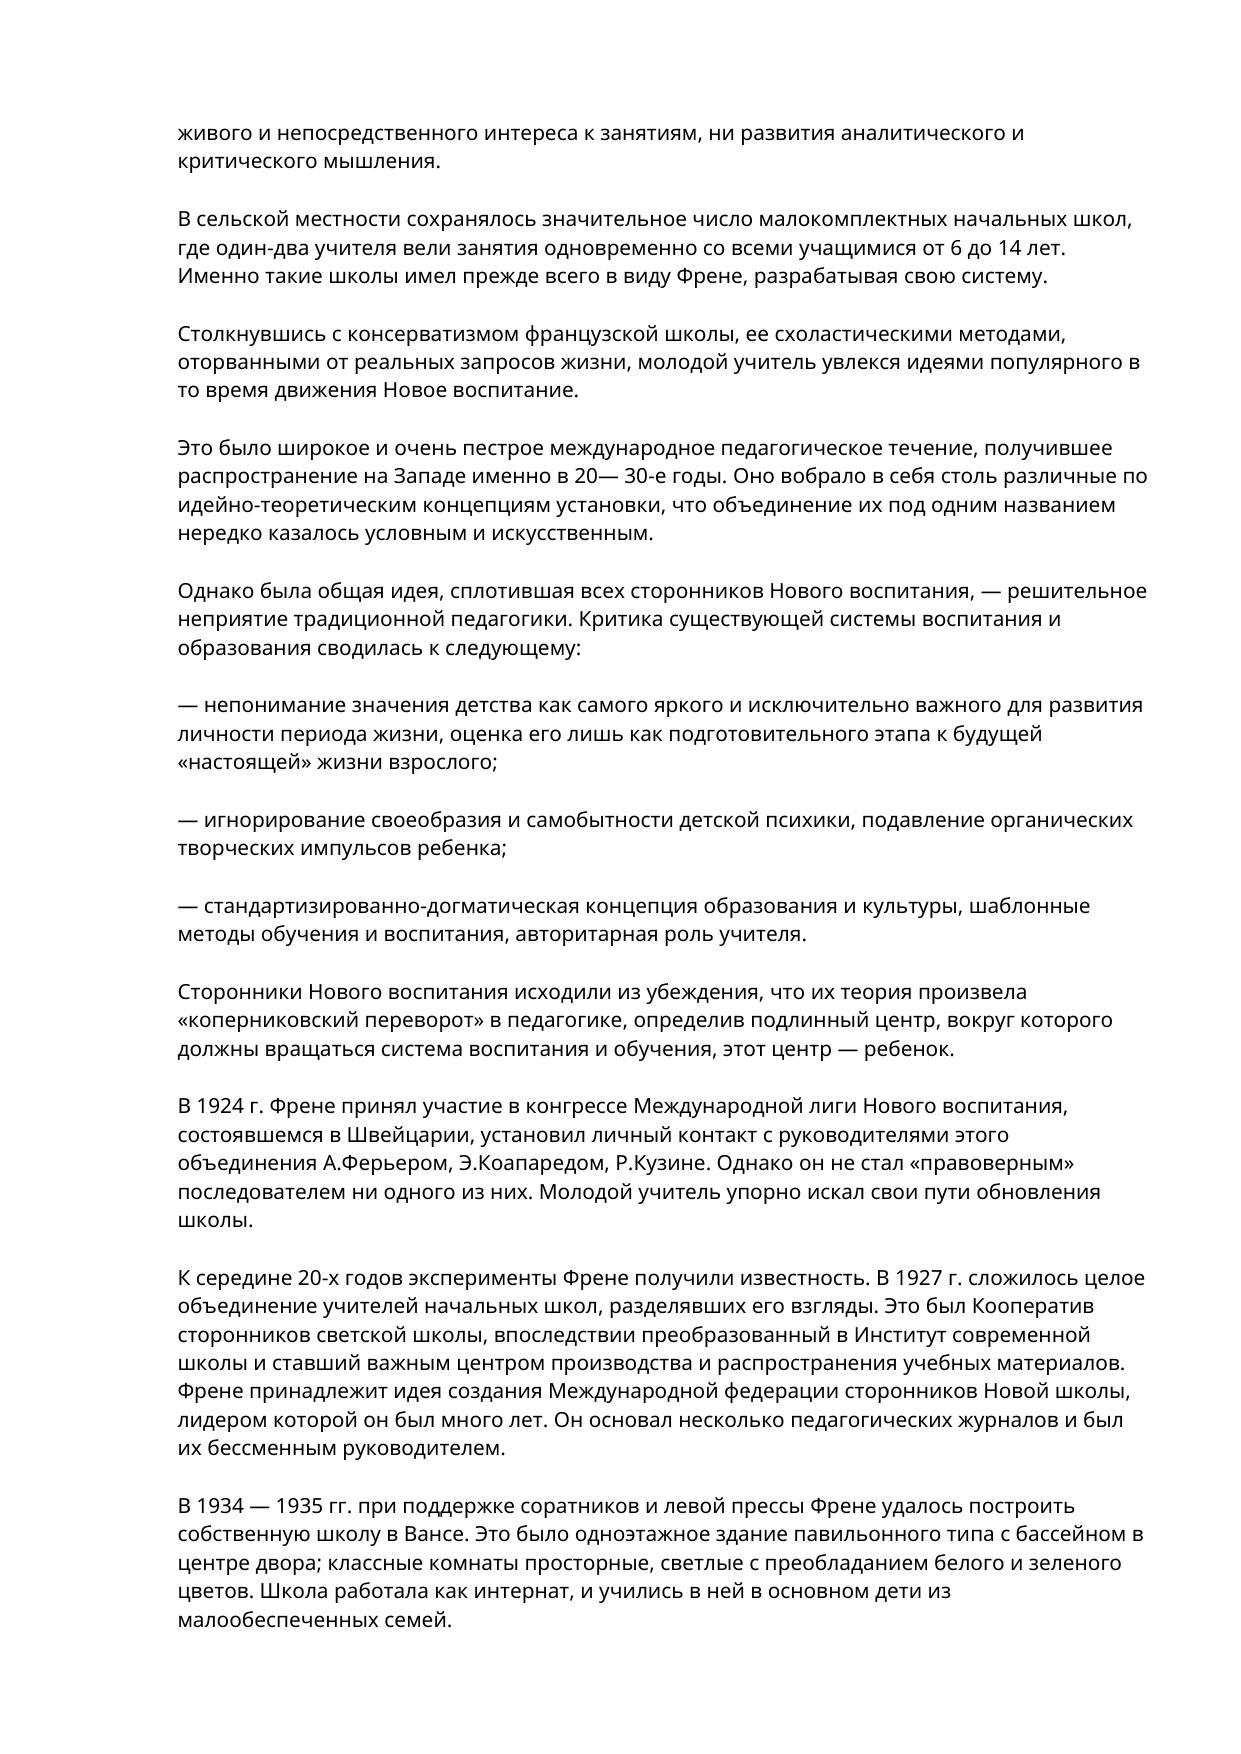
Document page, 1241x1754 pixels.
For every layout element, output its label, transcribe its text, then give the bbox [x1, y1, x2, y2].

text К середине 20-х годов эксперименты Френе получили известность. В 1927 г. сложилось целое объединение учителей начальных школ, разделявших его взгляды. Это был Кооператив сторонников светской школы, впоследствии преобразованный в Институт современной школы и ставший важным центром производства и распространения учебных материалов. Френе принадлежит идея создания Международной федерации сторонников Новой школы, лидером которой он был много лет. Он основал несколько педагогических журналов и был их бессменным руководителем. [177, 1263, 1152, 1462]
text — стандартизированно-догматическая концепция образования и культуры, шаблонные методы обучения и воспитания, авторитарная роль учителя. [177, 891, 1152, 948]
text Однако была общая идея, сплотившая всех сторонников Нового воспитания, — решительное неприятие традиционной педагогики. Критика существующей системы воспитания и образования сводилась к следующему: [177, 576, 1152, 661]
text В 1924 г. Френе принял участие в конгрессе Международной лиги Нового воспитания, состоявшемся в Швейцарии, установил личный контакт с руководителями этого объединения А.Ферьером, Э.Коапаредом, Р.Кузине. Однако он не стал «правоверным» последователем ни одного из них. Молодой учитель упорно искал свои пути обновления школы. [177, 1092, 1152, 1234]
text Столкнувшись с консерватизмом французской школы, ее схоластическими методами, оторванными от реальных запросов жизни, молодой учитель увлекся идеями популярного в то время движения Новое воспитание. [177, 319, 1152, 404]
text В 1934 — 1935 гг. при поддержке соратников и левой прессы Френе удалось построить собственную школу в Вансе. Это было одноэтажное здание павильонного типа с бассейном в центре двора; классные комнаты просторные, светлые с преобладанием белого и зеленого цветов. Школа работала как интернат, и учились в ней в основном дети из малообеспеченных семей. [177, 1491, 1152, 1633]
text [177, 118, 1152, 175]
text — игнорирование своеобразия и самобытности детской психики, подавление органических творческих импульсов ребенка; [177, 805, 1152, 862]
text — непонимание значения детства как самого яркого и исключительно важного для развития личности периода жизни, оценка его лишь как подготовительного этапа к будущей «настоящей» жизни взрослого; [177, 691, 1152, 776]
text Это было широкое и очень пестрое международное педагогическое течение, получившее распространение на Западе именно в 20— 30-е годы. Оно вобрало в себя столь различные по идейно-теоретическим концепциям установки, что объединение их под одним названием нередко казалось условным и искусственным. [177, 433, 1152, 547]
text Сторонники Нового воспитания исходили из убеждения, что их теория произвела «коперниковский переворот» в педагогике, определив подлинный центр, вокруг которого должны вращаться система воспитания и обучения, этот центр — ребенок. [177, 977, 1152, 1062]
text В сельской местности сохранялось значительное число малокомплектных начальных школ, где один-два учителя вели занятия одновременно со всеми учащимися от 6 до 14 лет. Именно такие школы имел прежде всего в виду Френе, разрабатывая свою систему. [177, 204, 1152, 289]
